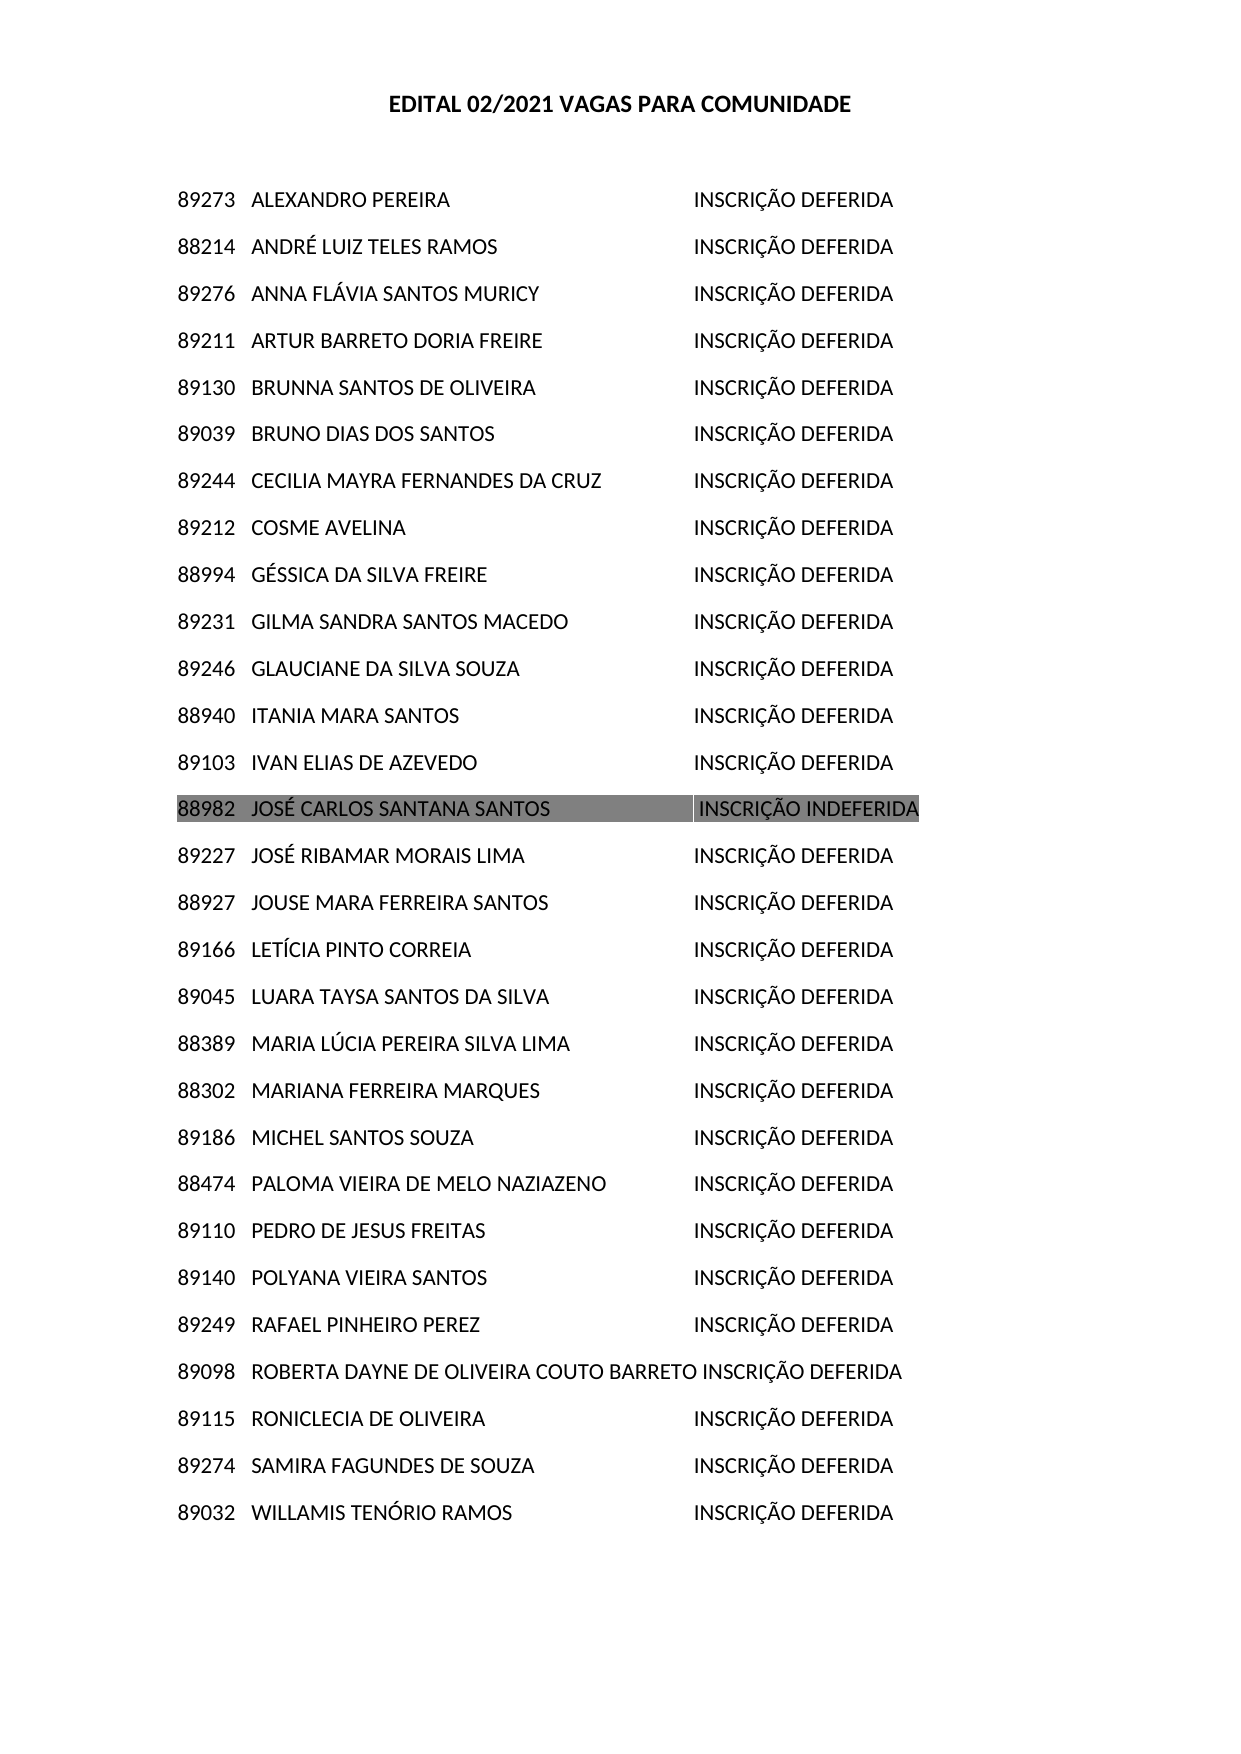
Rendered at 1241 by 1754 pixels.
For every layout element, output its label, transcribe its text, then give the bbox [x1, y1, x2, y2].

text 88389 MARIA LÚCIA PEREIRA SILVA LIMA INSCRIÇÃO DEFERIDA [177, 1029, 1063, 1057]
text 88302 MARIANA FERREIRA MARQUES INSCRIÇÃO DEFERIDA [177, 1076, 1063, 1104]
text 89274 SAMIRA FAGUNDES DE SOUZA INSCRIÇÃO DEFERIDA [177, 1451, 1063, 1479]
text 88994 GÉSSICA DA SILVA FREIRE INSCRIÇÃO DEFERIDA [177, 560, 1063, 588]
text 89110 PEDRO DE JESUS FREITAS INSCRIÇÃO DEFERIDA [177, 1216, 1063, 1244]
text 88940 ITANIA MARA SANTOS INSCRIÇÃO DEFERIDA [177, 701, 1063, 729]
text 89244 CECILIA MAYRA FERNANDES DA CRUZ INSCRIÇÃO DEFERIDA [177, 466, 1063, 494]
text 89039 BRUNO DIAS DOS SANTOS INSCRIÇÃO DEFERIDA [177, 419, 1063, 447]
text 89227 JOSÉ RIBAMAR MORAIS LIMA INSCRIÇÃO DEFERIDA [177, 841, 1063, 869]
text 88214 ANDRÉ LUIZ TELES RAMOS INSCRIÇÃO DEFERIDA [177, 232, 1063, 260]
text 89115 RONICLECIA DE OLIVEIRA INSCRIÇÃO DEFERIDA [177, 1404, 1063, 1432]
text 89249 RAFAEL PINHEIRO PEREZ INSCRIÇÃO DEFERIDA [177, 1310, 1063, 1338]
text 88982 JOSÉ CARLOS SANTANA SANTOS INSCRIÇÃO INDEFERIDA [177, 794, 1063, 822]
text 89273 ALEXANDRO PEREIRA INSCRIÇÃO DEFERIDA [177, 185, 1063, 213]
text 89103 IVAN ELIAS DE AZEVEDO INSCRIÇÃO DEFERIDA [177, 748, 1063, 776]
text 89246 GLAUCIANE DA SILVA SOUZA INSCRIÇÃO DEFERIDA [177, 654, 1063, 682]
text 89276 ANNA FLÁVIA SANTOS MURICY INSCRIÇÃO DEFERIDA [177, 279, 1063, 307]
text 89231 GILMA SANDRA SANTOS MACEDO INSCRIÇÃO DEFERIDA [177, 607, 1063, 635]
text 89212 COSME AVELINA INSCRIÇÃO DEFERIDA [177, 513, 1063, 541]
text 88927 JOUSE MARA FERREIRA SANTOS INSCRIÇÃO DEFERIDA [177, 888, 1063, 916]
text 89166 LETÍCIA PINTO CORREIA INSCRIÇÃO DEFERIDA [177, 935, 1063, 963]
text 89211 ARTUR BARRETO DORIA FREIRE INSCRIÇÃO DEFERIDA [177, 326, 1063, 354]
text 89186 MICHEL SANTOS SOUZA INSCRIÇÃO DEFERIDA [177, 1123, 1063, 1151]
text 89130 BRUNNA SANTOS DE OLIVEIRA INSCRIÇÃO DEFERIDA [177, 373, 1063, 401]
text 88474 PALOMA VIEIRA DE MELO NAZIAZENO INSCRIÇÃO DEFERIDA [177, 1169, 1063, 1197]
text EDITAL 02/2021 VAGAS PARA COMUNIDADE [177, 89, 1063, 119]
text 89032 WILLAMIS TENÓRIO RAMOS INSCRIÇÃO DEFERIDA [177, 1498, 1063, 1526]
text 89045 LUARA TAYSA SANTOS DA SILVA INSCRIÇÃO DEFERIDA [177, 982, 1063, 1010]
text 89140 POLYANA VIEIRA SANTOS INSCRIÇÃO DEFERIDA [177, 1263, 1063, 1291]
text 89098 ROBERTA DAYNE DE OLIVEIRA COUTO BARRETO INSCRIÇÃO DEFERIDA [177, 1357, 1063, 1385]
